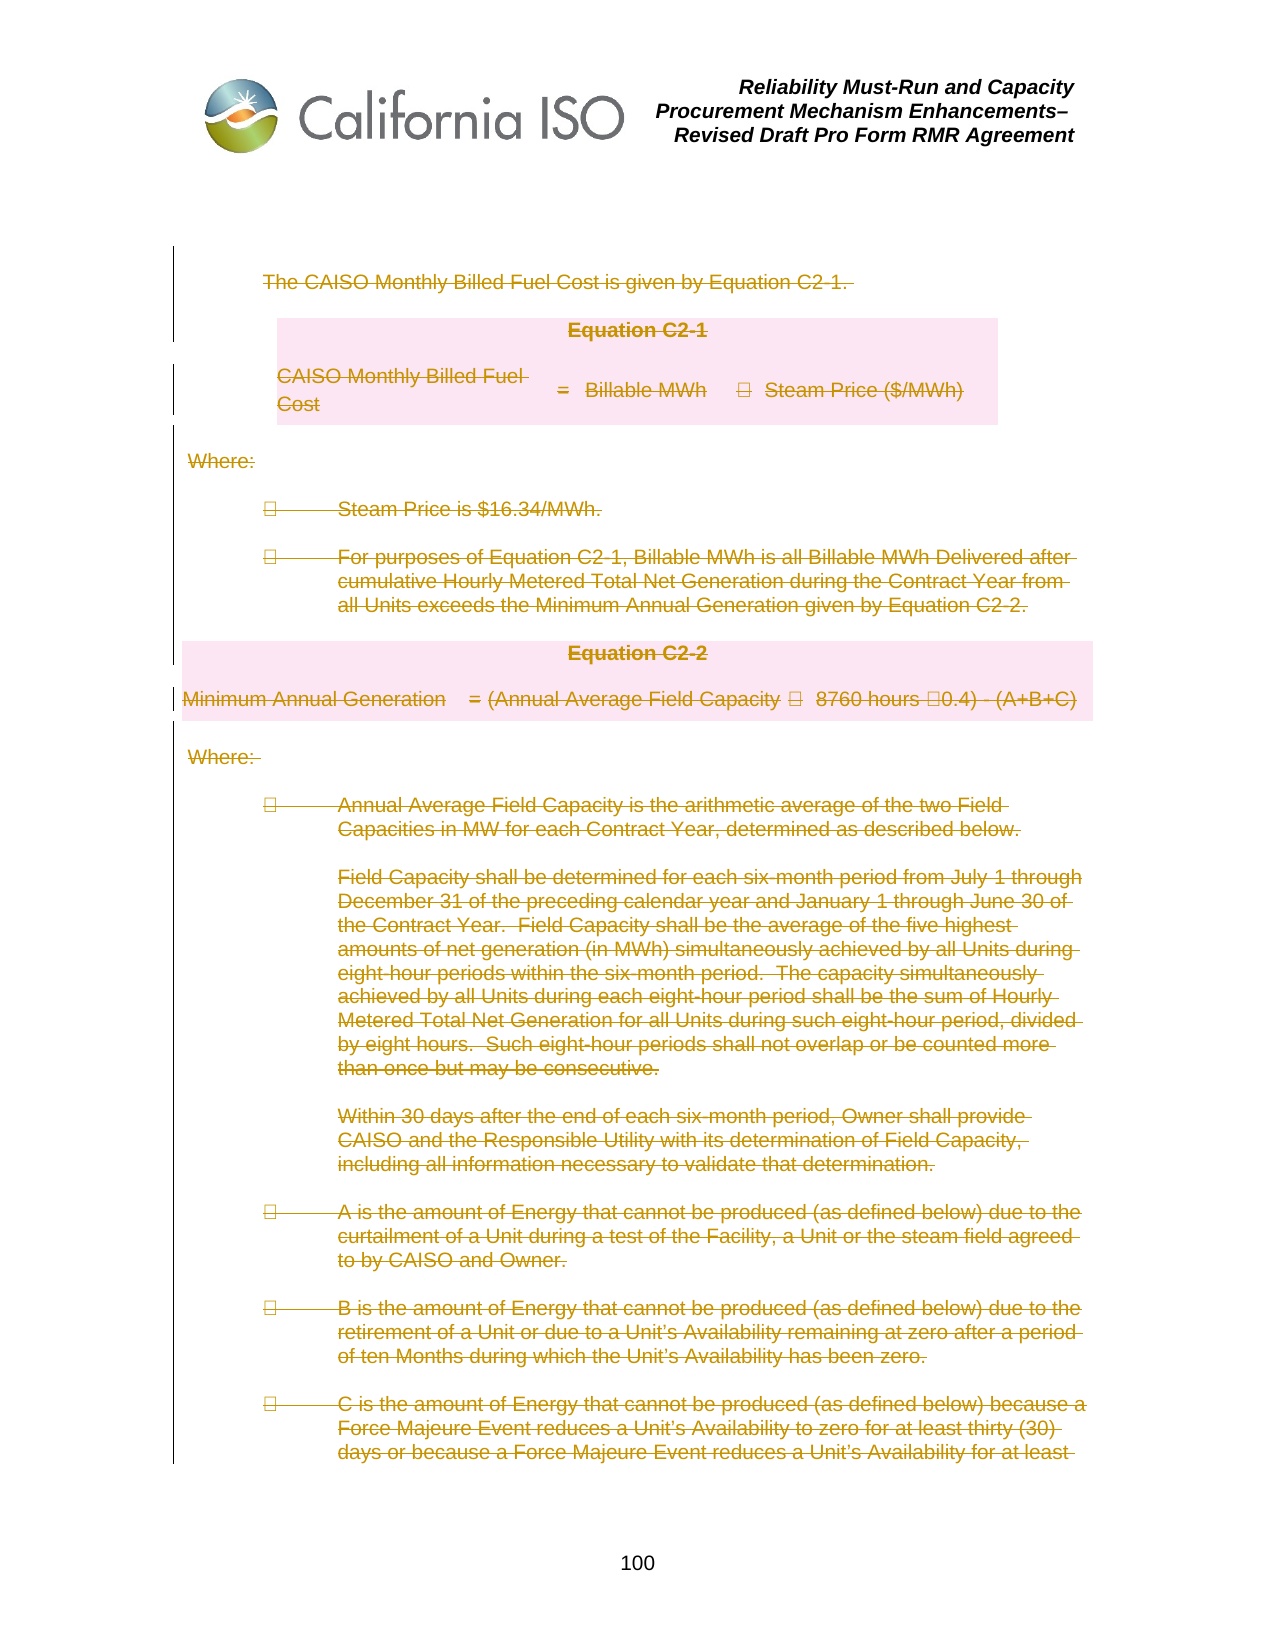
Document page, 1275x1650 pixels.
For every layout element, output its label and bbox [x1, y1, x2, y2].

picture [198, 75, 628, 156]
